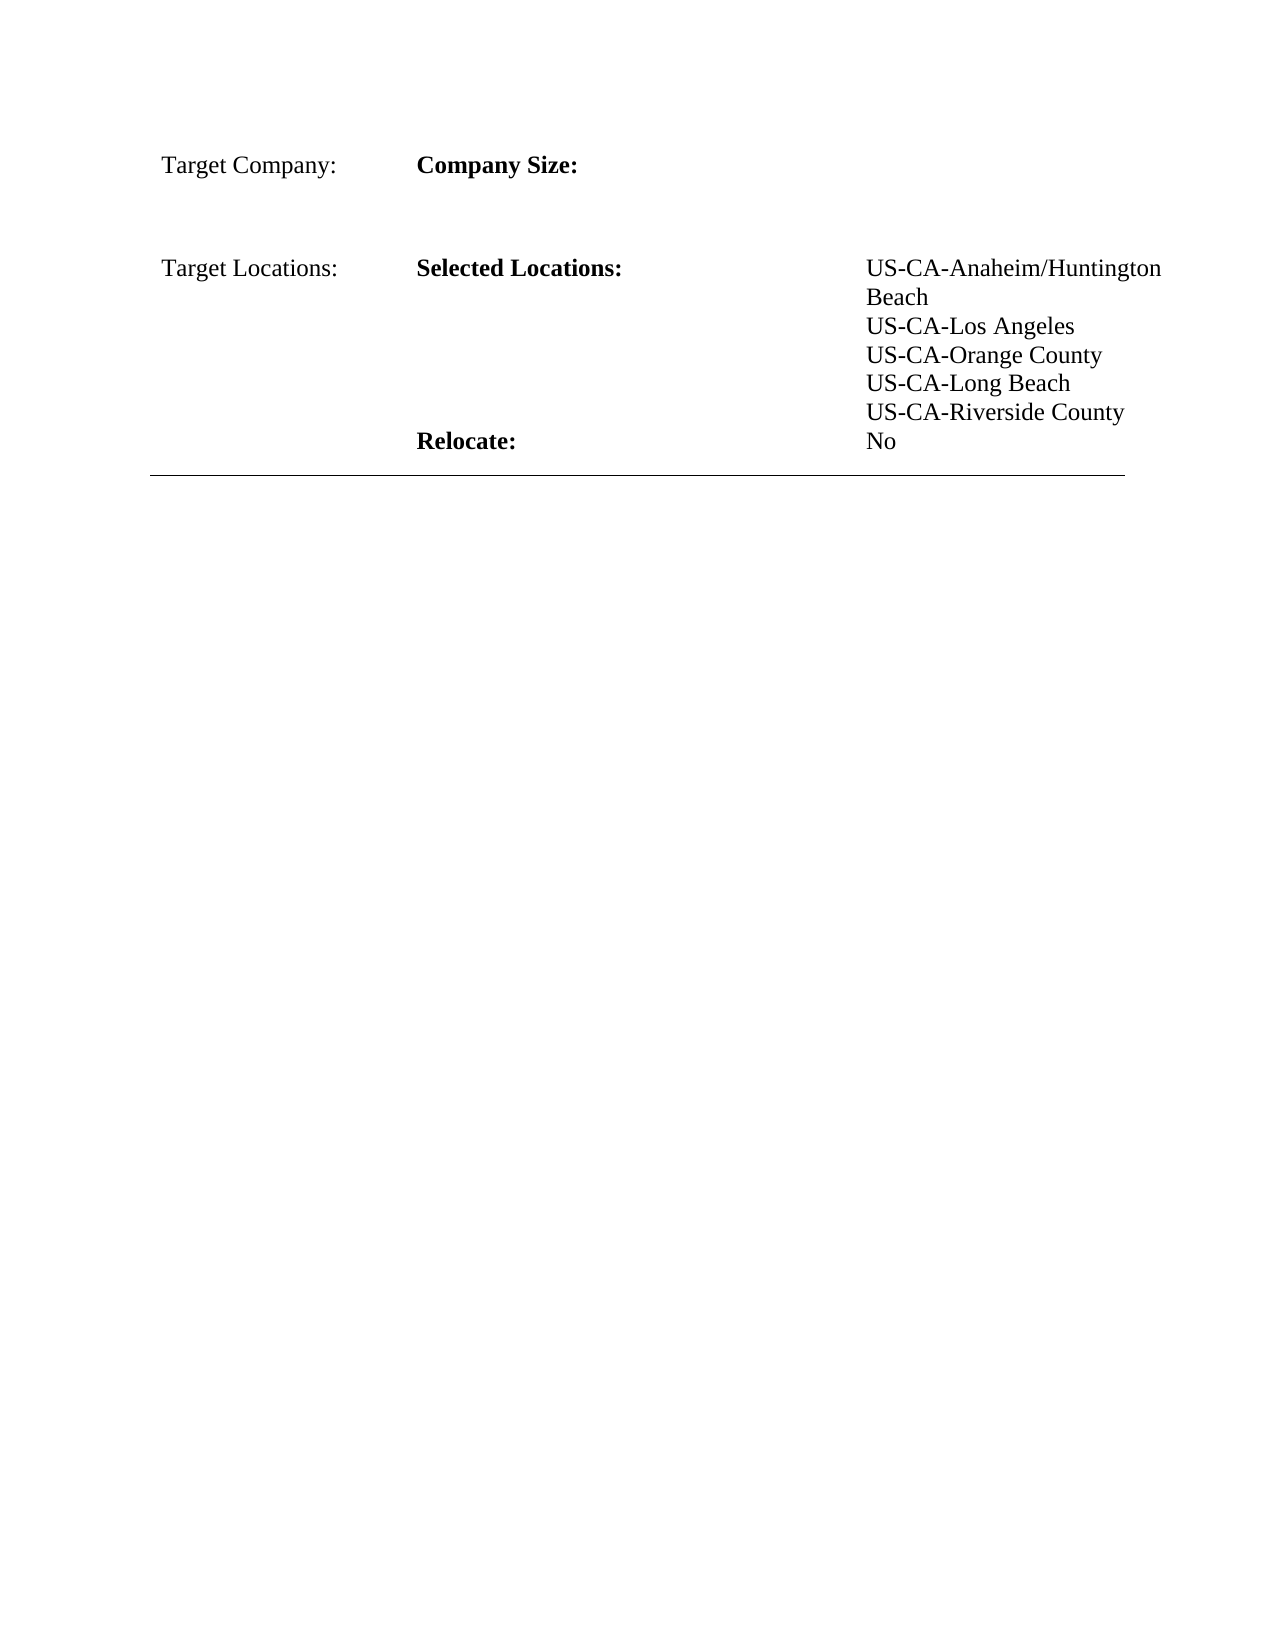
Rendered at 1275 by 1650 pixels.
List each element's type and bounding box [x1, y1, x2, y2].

table_cell [150, 150, 1166, 478]
